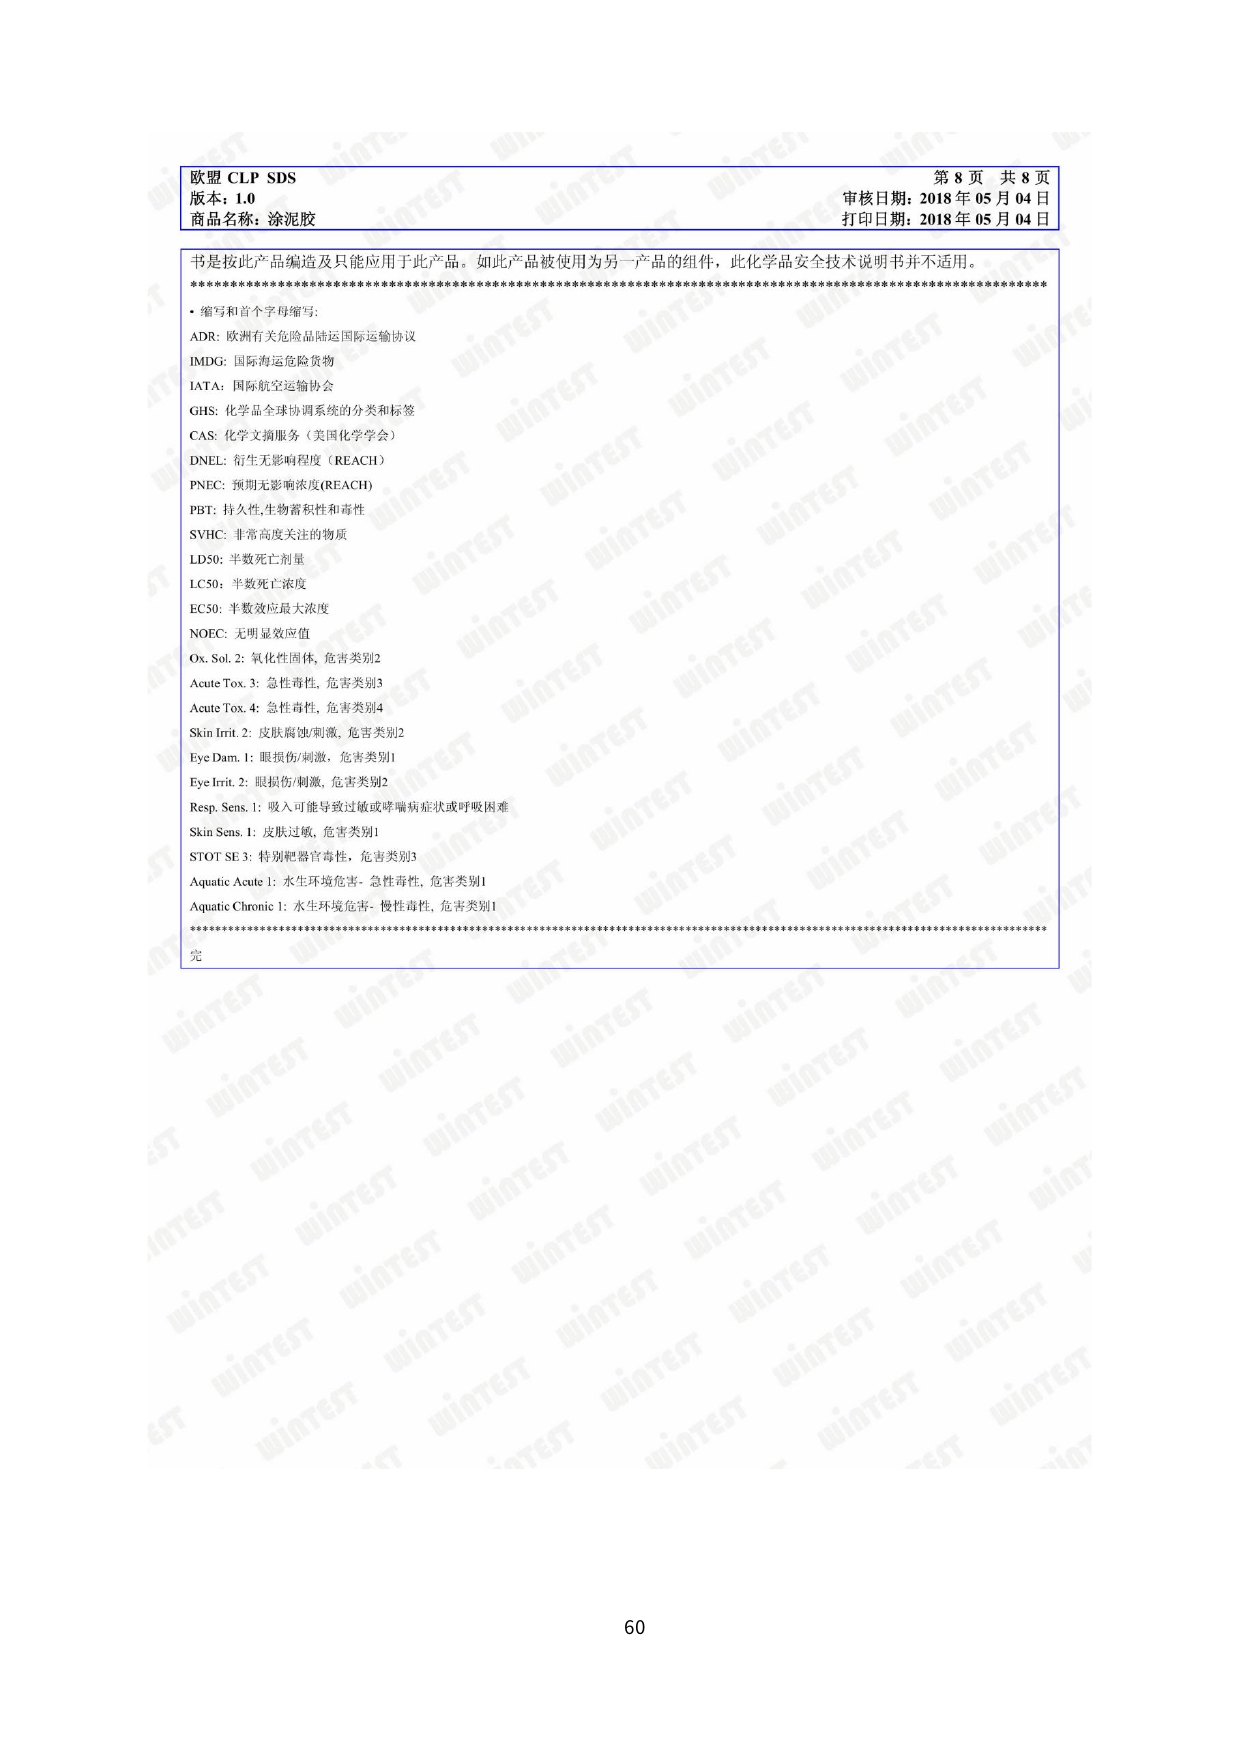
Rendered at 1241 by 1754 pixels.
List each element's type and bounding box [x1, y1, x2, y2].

picture [147, 132, 1092, 1469]
